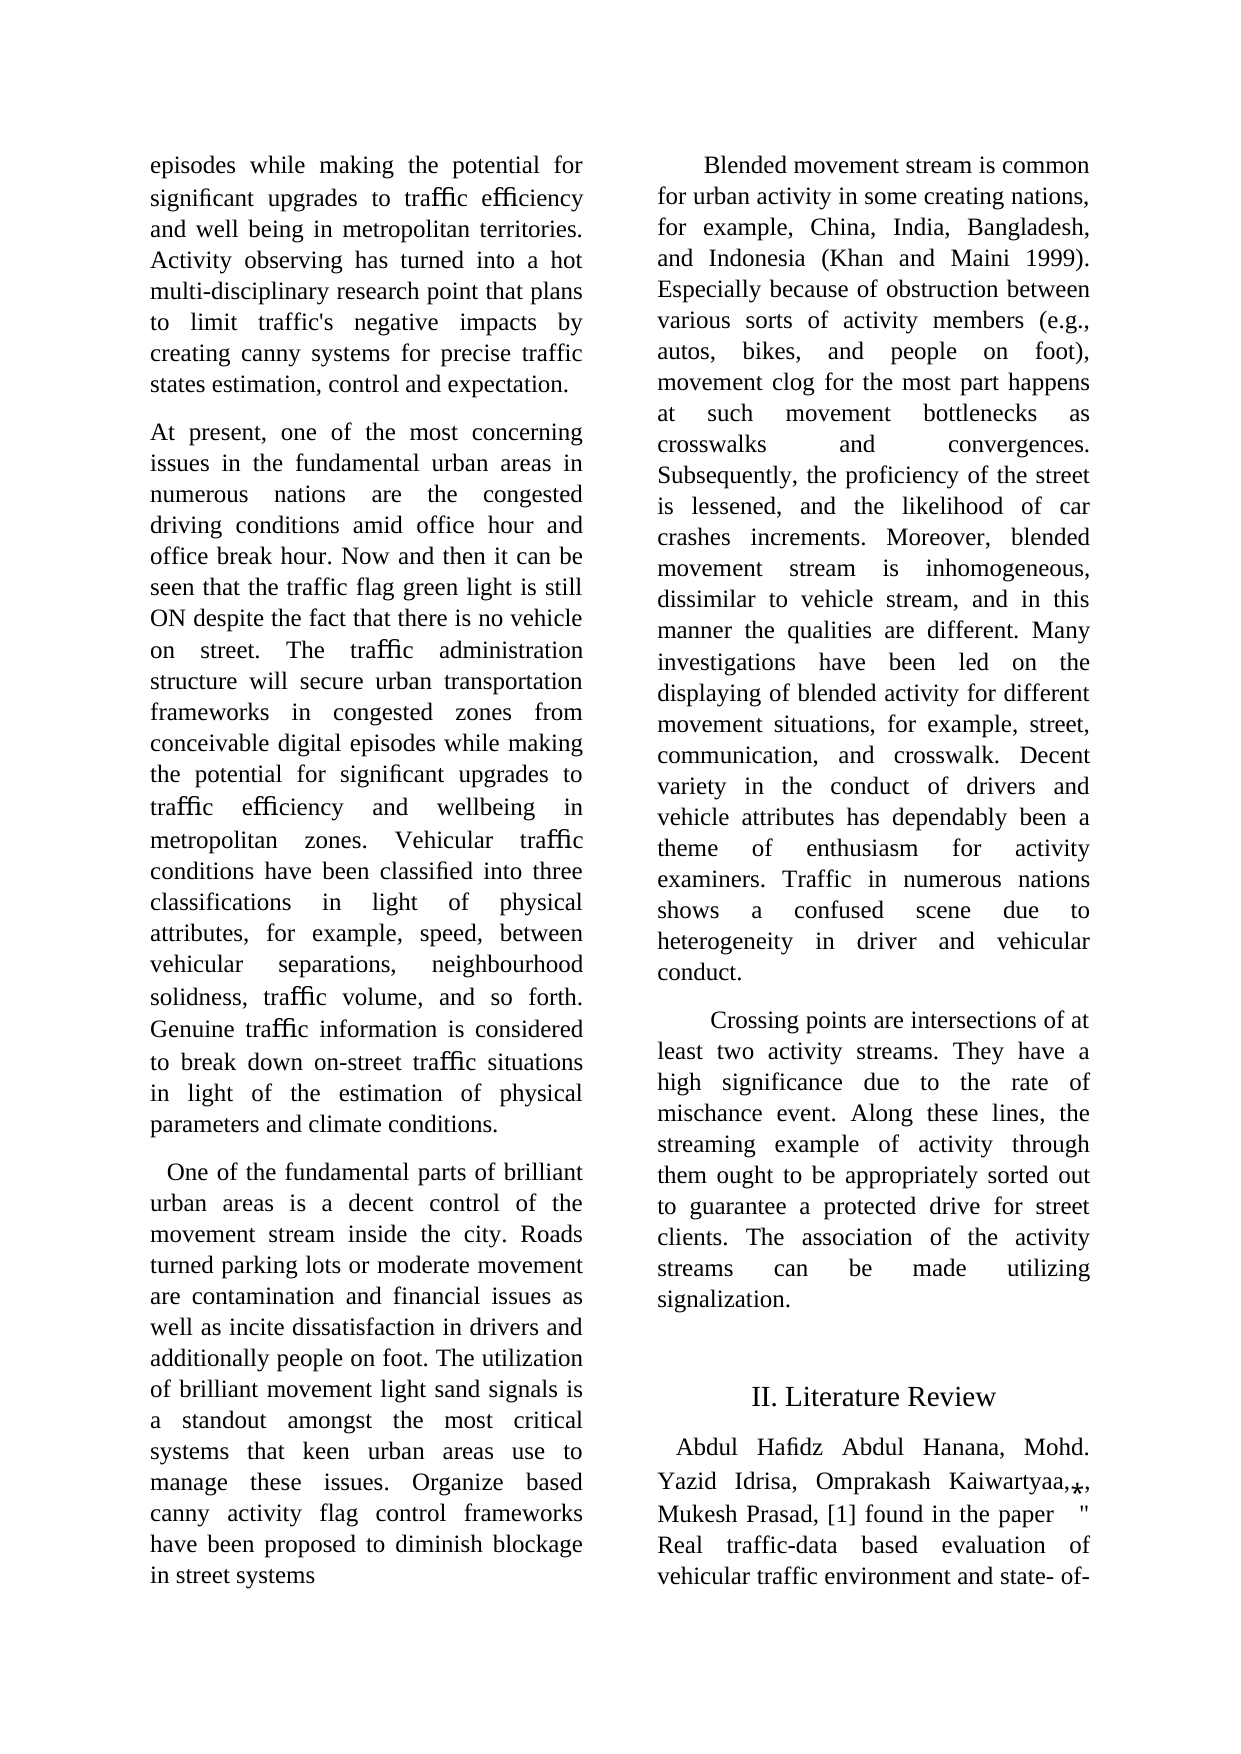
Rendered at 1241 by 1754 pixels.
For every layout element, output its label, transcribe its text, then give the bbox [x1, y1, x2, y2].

text Crossing points are intersections of at least two activity streams. They have a high significance due to the rate of mischance event. Along these lines, the streaming example of activity through them ought to be appropriately sorted out to guarantee a protected drive for street clients. The association of the activity streams can be made utilizing signalization. [657, 1005, 1090, 1313]
text One of the fundamental parts of brilliant urban areas is a decent control of the movement stream inside the city. Roads turned parking lots or moderate movement are contamination and financial issues as well as incite dissatisfaction in drivers and additionally people on foot. The utilization of brilliant movement light sand signals is a standout amongst the most critical systems that keen urban areas use to manage these issues. Organize based canny activity flag control frameworks have been proposed to diminish blockage in street systems [150, 1157, 583, 1589]
text II. Literature Review [657, 1379, 1090, 1412]
text At present, one of the most concerning issues in the fundamental urban areas in numerous nations are the congested driving conditions amid office hour and office break hour. Now and then it can be seen that the traffic flag green light is still ON despite the fact that there is no vehicle on street. The traﬃc administration structure will secure urban transportation frameworks in congested zones from conceivable digital episodes while making the potential for signiﬁcant upgrades to traﬃc eﬃciency and wellbeing in metropolitan zones. Vehicular traﬃc conditions have been classiﬁed into three classifications in light of physical attributes, for example, speed, between vehicular separations, neighbourhood solidness, traﬃc volume, and so forth. Genuine traﬃc information is considered to break down on-street traﬃc situations in light of the estimation of physical parameters and climate conditions. [150, 417, 583, 1138]
text Blended movement stream is common for urban activity in some creating nations, for example, China, India, Bangladesh, and Indonesia (Khan and Maini 1999). Especially because of obstruction between various sorts of activity members (e.g., autos, bikes, and people on foot), movement clog for the most part happens at such movement bottlenecks as crosswalks and convergences. Subsequently, the proficiency of the street is lessened, and the likelihood of car crashes increments. Moreover, blended movement stream is inhomogeneous, dissimilar to vehicle stream, and in this manner the qualities are different. Many investigations have been led on the displaying of blended activity for different movement situations, for example, street, communication, and crosswalk. Decent variety in the conduct of drivers and vehicle attributes has dependably been a theme of enthusiasm for activity examiners. Traffic in numerous nations shows a confused scene due to heterogeneity in driver and vehicular conduct. [657, 150, 1090, 986]
